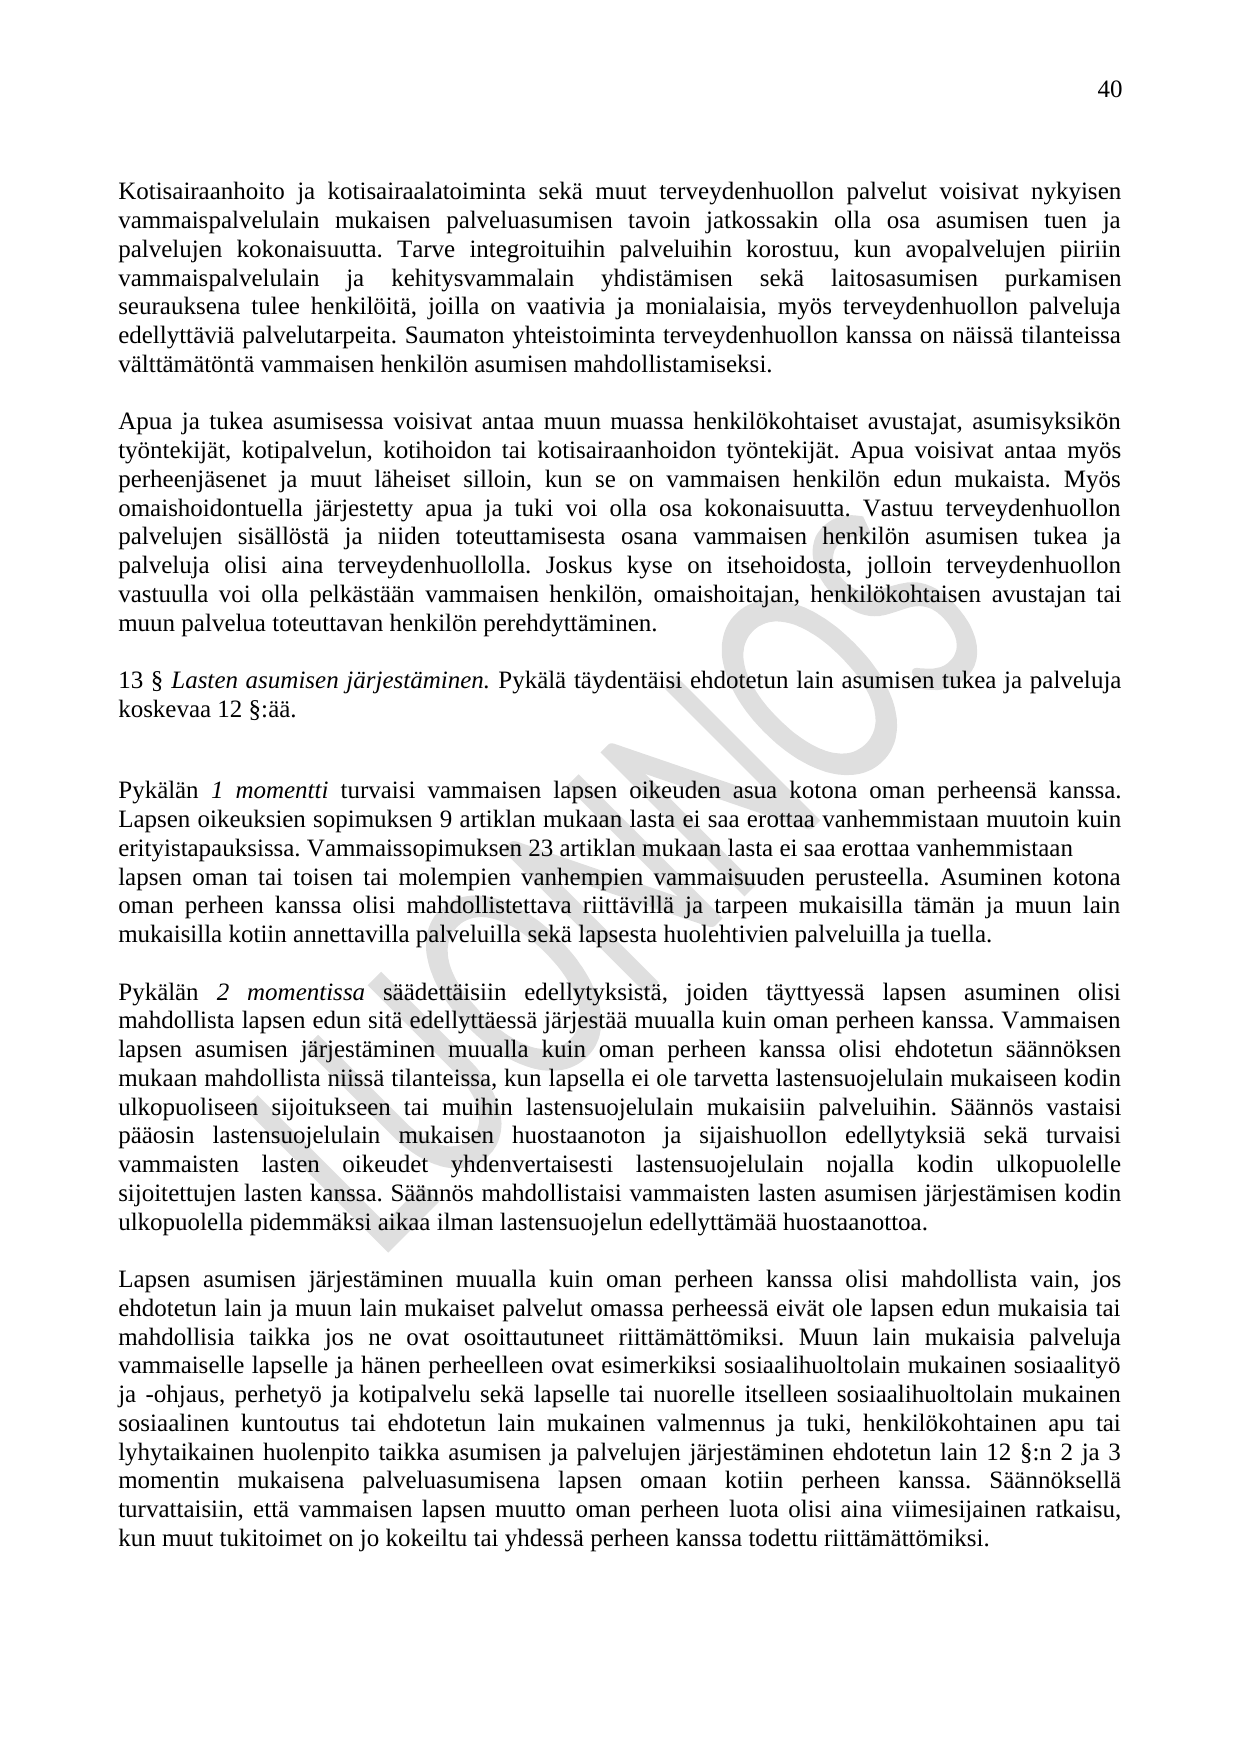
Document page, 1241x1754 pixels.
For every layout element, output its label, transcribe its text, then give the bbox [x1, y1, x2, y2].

text Apua ja tukea asumisessa voisivat antaa muun muassa henkilökohtaiset avustajat, asumisyksikön työntekijät, kotipalvelun, kotihoidon tai kotisairaanhoidon työntekijät. Apua voisivat antaa myös perheenjäsenet ja muut läheiset silloin, kun se on vammaisen henkilön edun mukaista. Myös omaishoidontuella järjestetty apua ja tuki voi olla osa kokonaisuutta. Vastuu terveydenhuollon palvelujen sisällöstä ja niiden toteuttamisesta osana vammaisen henkilön asumisen tukea ja palveluja olisi aina terveydenhuollolla. Joskus kyse on itsehoidosta, jolloin terveydenhuollon vastuulla voi olla pelkästään vammaisen henkilön, omaishoitajan, henkilökohtaisen avustajan tai muun palvelua toteuttavan henkilön perehdyttäminen. [118, 406, 1122, 636]
text Lapsen asumisen järjestäminen muualla kuin oman perheen kanssa olisi mahdollista vain, jos ehdotetun lain ja muun lain mukaiset palvelut omassa perheessä eivät ole lapsen edun mukaisia tai mahdollisia taikka jos ne ovat osoittautuneet riittämättömiksi. Muun lain mukaisia palveluja vammaiselle lapselle ja hänen perheelleen ovat esimerkiksi sosiaalihuoltolain mukainen sosiaalityö ja -ohjaus, perhetyö ja kotipalvelu sekä lapselle tai nuorelle itselleen sosiaalihuoltolain mukainen sosiaalinen kuntoutus tai ehdotetun lain mukainen valmennus ja tuki, henkilökohtainen apu tai lyhytaikainen huolenpito taikka asumisen ja palvelujen järjestäminen ehdotetun lain 12 §:n 2 ja 3 momentin mukaisena palveluasumisena lapsen omaan kotiin perheen kanssa. Säännöksellä turvattaisiin, että vammaisen lapsen muutto oman perheen luota olisi aina viimesijainen ratkaisu, kun muut tukitoimet on jo kokeiltu tai yhdessä perheen kanssa todettu riittämättömiksi. [118, 1264, 1122, 1552]
text Pykälän 2 momentissa säädettäisiin edellytyksistä, joiden täyttyessä lapsen asuminen olisi mahdollista lapsen edun sitä edellyttäessä järjestää muualla kuin oman perheen kanssa. Vammaisen lapsen asumisen järjestäminen muualla kuin oman perheen kanssa olisi ehdotetun säännöksen mukaan mahdollista niissä tilanteissa, kun lapsella ei ole tarvetta lastensuojelulain mukaiseen kodin ulkopuoliseen sijoitukseen tai muihin lastensuojelulain mukaisiin palveluihin. Säännös vastaisi pääosin lastensuojelulain mukaisen huostaanoton ja sijaishuollon edellytyksiä sekä turvaisi vammaisten lasten oikeudet yhdenvertaisesti lastensuojelulain nojalla kodin ulkopuolelle sijoitettujen lasten kanssa. Säännös mahdollistaisi vammaisten lasten asumisen järjestämisen kodin ulkopuolella pidemmäksi aikaa ilman lastensuojelun edellyttämää huostaanottoa. [118, 977, 1122, 1236]
text Pykälän 1 momentti turvaisi vammaisen lapsen oikeuden asua kotona oman perheensä kanssa. Lapsen oikeuksien sopimuksen 9 artiklan mukaan lasta ei saa erottaa vanhemmistaan muutoin kuin erityistapauksissa. Vammaissopimuksen 23 artiklan mukaan lasta ei saa erottaa vanhemmistaan [118, 776, 1122, 862]
text Kotisairaanhoito ja kotisairaalatoiminta sekä muut terveydenhuollon palvelut voisivat nykyisen vammaispalvelulain mukaisen palveluasumisen tavoin jatkossakin olla osa asumisen tuen ja palvelujen kokonaisuutta. Tarve integroituihin palveluihin korostuu, kun avopalvelujen piiriin vammaispalvelulain ja kehitysvammalain yhdistämisen sekä laitosasumisen purkamisen seurauksena tulee henkilöitä, joilla on vaativia ja monialaisia, myös terveydenhuollon palveluja edellyttäviä palvelutarpeita. Saumaton yhteistoiminta terveydenhuollon kanssa on näissä tilanteissa välttämätöntä vammaisen henkilön asumisen mahdollistamiseksi. [118, 176, 1122, 378]
text lapsen oman tai toisen tai molempien vanhempien vammaisuuden perusteella. Asuminen kotona oman perheen kanssa olisi mahdollistettava riittävillä ja tarpeen mukaisilla tämän ja muun lain mukaisilla kotiin annettavilla palveluilla sekä lapsesta huolehtivien palveluilla ja tuella. [118, 862, 1122, 948]
text 13 § Lasten asumisen järjestäminen. Pykälä täydentäisi ehdotetun lain asumisen tukea ja palveluja koskevaa 12 §:ää. [118, 665, 1122, 723]
